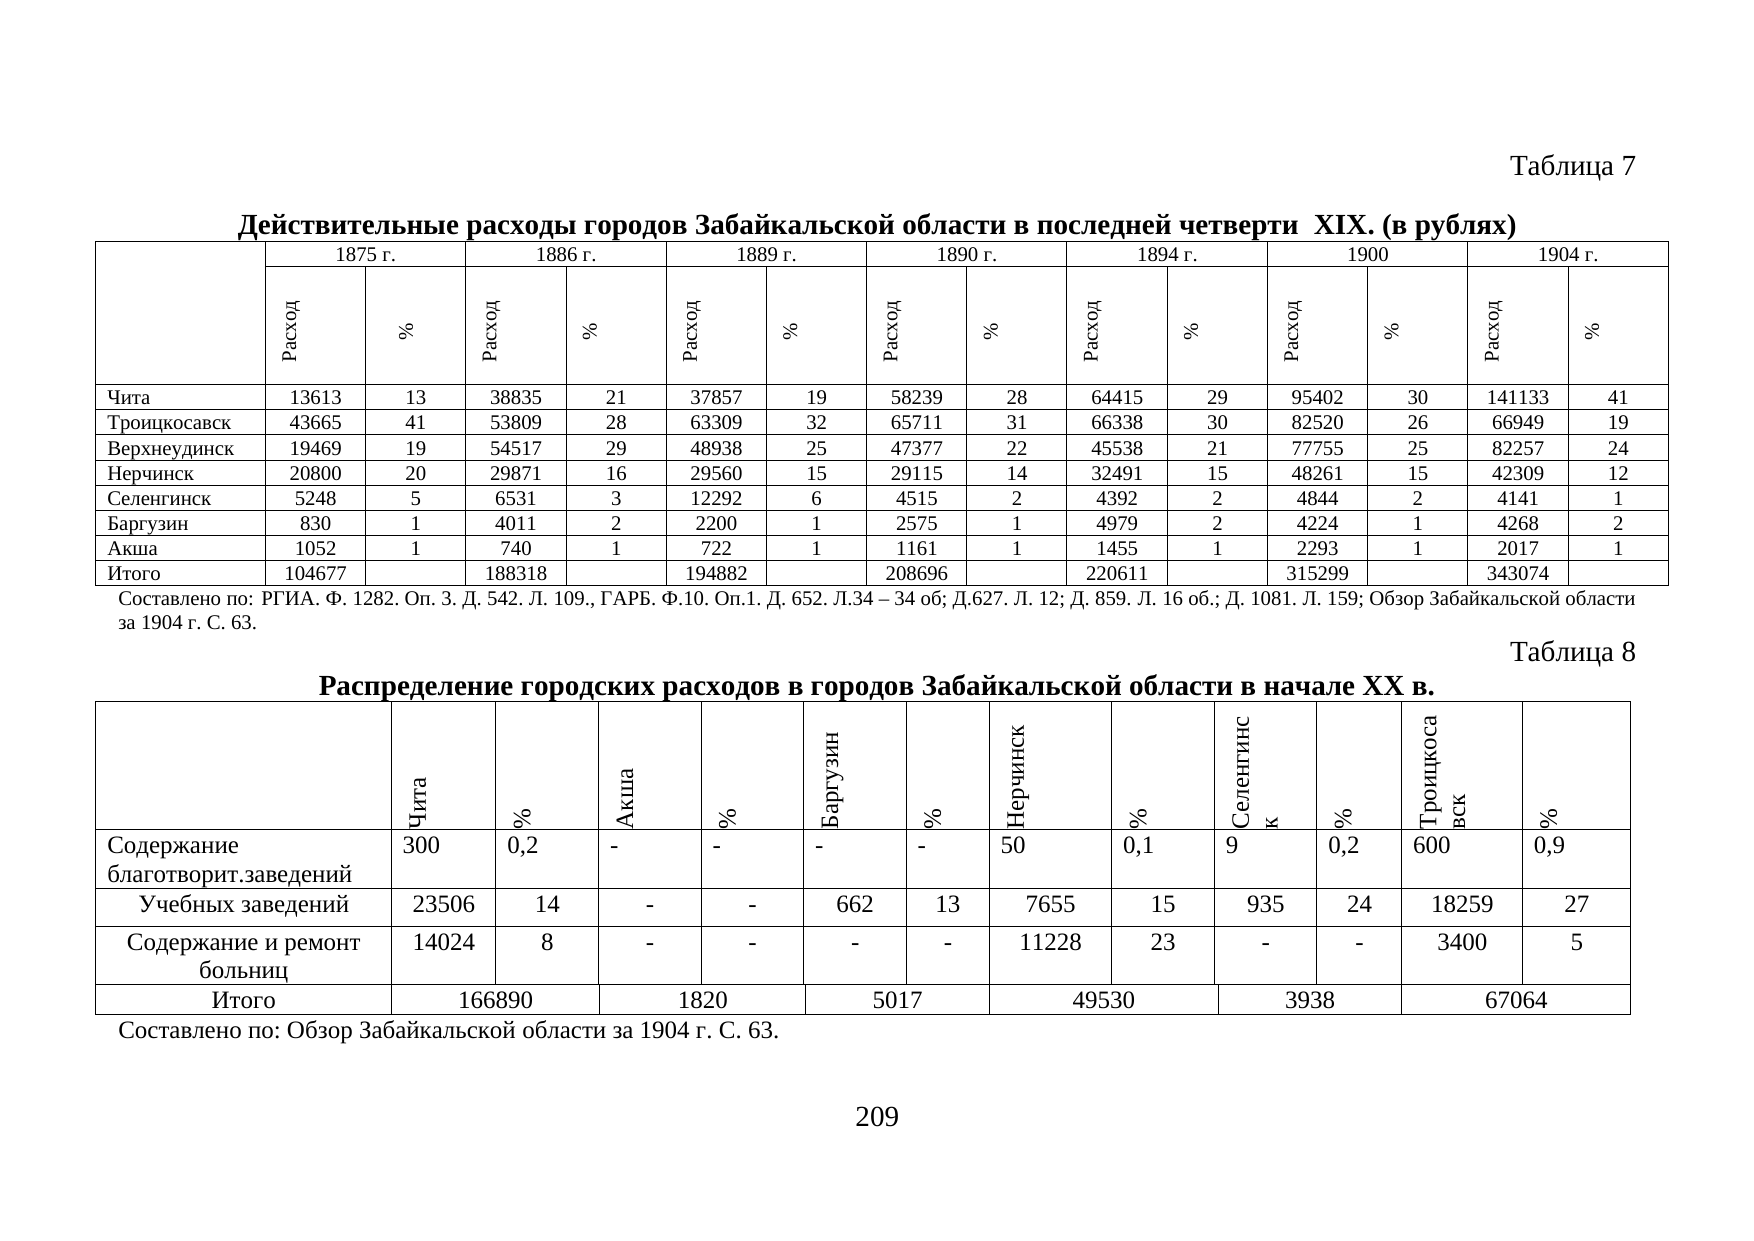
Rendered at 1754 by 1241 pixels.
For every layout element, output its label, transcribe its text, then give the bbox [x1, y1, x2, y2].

table_cell 1 [967, 511, 1066, 535]
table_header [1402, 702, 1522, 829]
table_cell Акша [96, 536, 265, 560]
table_header 1889 г. [667, 242, 866, 266]
table_cell 2575 [867, 511, 966, 535]
table_cell 14 [967, 461, 1066, 484]
table_cell 32 [767, 410, 866, 434]
table_cell 1455 [1067, 536, 1167, 560]
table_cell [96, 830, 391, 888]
table_cell 22 [967, 435, 1066, 459]
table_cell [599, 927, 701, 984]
table_cell Верхнеудинск [96, 435, 265, 459]
table_cell 1 [1368, 511, 1467, 535]
table_cell Расход [1468, 267, 1568, 384]
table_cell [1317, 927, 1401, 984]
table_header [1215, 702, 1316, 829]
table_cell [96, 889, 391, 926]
table_header 1894 г. [1067, 242, 1267, 266]
table_cell 21 [567, 385, 666, 409]
table_cell 66949 [1468, 410, 1568, 434]
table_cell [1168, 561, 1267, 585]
table_cell % [366, 267, 465, 384]
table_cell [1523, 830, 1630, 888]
table_header 1890 г. [867, 242, 1066, 266]
table_cell 208696 [867, 561, 966, 585]
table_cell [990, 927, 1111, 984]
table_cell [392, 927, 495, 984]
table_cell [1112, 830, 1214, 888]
table_cell 740 [466, 536, 566, 560]
table_cell 1 [366, 511, 465, 535]
table_cell 29560 [667, 461, 766, 484]
table_cell 47377 [867, 435, 966, 459]
table_cell Расход [1067, 267, 1167, 384]
table_cell 2 [1168, 511, 1267, 535]
table_cell % [1168, 267, 1267, 384]
text Составлено по: РГИА. Ф. 1282. Оп. 3. Д. 542. Л. 109., ГАРБ. Ф.10. Оп.1. Д. 652. Л.34 – 34 об; Д.627. Л. 12; Д. 859. Л. 16 об.; Д. 1081. Л. 159; Обзор Забайкальской области за 1904 г. С. 63. [118, 586, 1636, 634]
table_cell 58239 [867, 385, 966, 409]
table_cell 13 [366, 385, 465, 409]
table_cell % [1368, 267, 1467, 384]
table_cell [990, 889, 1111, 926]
table_cell 20 [366, 461, 465, 484]
table_cell 54517 [466, 435, 566, 459]
table_cell 4392 [1067, 486, 1167, 510]
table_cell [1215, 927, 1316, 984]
table_cell 6 [767, 486, 866, 510]
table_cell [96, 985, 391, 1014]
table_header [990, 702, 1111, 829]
table_cell 82520 [1268, 410, 1367, 434]
table_cell 4141 [1468, 486, 1568, 510]
table_cell 19 [767, 385, 866, 409]
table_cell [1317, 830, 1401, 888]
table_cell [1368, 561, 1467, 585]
table_cell 48938 [667, 435, 766, 459]
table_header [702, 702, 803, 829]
table_cell 2017 [1468, 536, 1568, 560]
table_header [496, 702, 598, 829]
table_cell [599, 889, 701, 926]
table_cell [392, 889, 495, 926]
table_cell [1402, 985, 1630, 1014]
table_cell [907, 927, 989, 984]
table_cell 30 [1168, 410, 1267, 434]
table_cell 1 [967, 536, 1066, 560]
table_cell Баргузин [96, 511, 265, 535]
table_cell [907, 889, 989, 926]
table_cell 29871 [466, 461, 566, 484]
table_cell 4844 [1268, 486, 1367, 510]
table_cell 4011 [466, 511, 566, 535]
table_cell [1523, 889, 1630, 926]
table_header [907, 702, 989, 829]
table_cell % [767, 267, 866, 384]
table_cell 1 [1569, 486, 1668, 510]
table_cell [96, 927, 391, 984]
table_cell 141133 [1468, 385, 1568, 409]
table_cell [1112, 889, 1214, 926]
table_cell 48261 [1268, 461, 1367, 484]
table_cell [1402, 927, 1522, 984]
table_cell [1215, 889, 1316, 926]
text Таблица 7 [118, 148, 1636, 182]
table_cell 5248 [266, 486, 365, 510]
table_cell 1 [1168, 536, 1267, 560]
table_cell 1 [567, 536, 666, 560]
table_cell 26 [1368, 410, 1467, 434]
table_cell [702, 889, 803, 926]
text Таблица 8 [118, 634, 1636, 668]
table_cell % [967, 267, 1066, 384]
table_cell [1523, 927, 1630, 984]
table_cell 1 [1569, 536, 1668, 560]
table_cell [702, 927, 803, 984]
table_cell 2 [967, 486, 1066, 510]
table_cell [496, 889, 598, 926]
table_cell 37857 [667, 385, 766, 409]
table_cell 2 [567, 511, 666, 535]
text Распределение городских расходов в городов Забайкальской области в начале ХХ в. [118, 668, 1636, 701]
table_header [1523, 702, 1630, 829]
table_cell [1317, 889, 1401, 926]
table_cell 1 [1368, 536, 1467, 560]
table_cell 16 [567, 461, 666, 484]
table_cell Расход [667, 267, 766, 384]
table_cell 31 [967, 410, 1066, 434]
table_cell 1 [767, 511, 866, 535]
table_cell 41 [1569, 385, 1668, 409]
table_cell 65711 [867, 410, 966, 434]
table_cell 2293 [1268, 536, 1367, 560]
table_cell 41 [366, 410, 465, 434]
table_cell Расход [266, 267, 365, 384]
table_cell % [567, 267, 666, 384]
table_cell Нерчинск [96, 461, 265, 484]
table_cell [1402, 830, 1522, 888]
table_cell 29115 [867, 461, 966, 484]
table_cell 19 [1569, 410, 1668, 434]
table_cell 194882 [667, 561, 766, 585]
table_cell 12 [1569, 461, 1668, 484]
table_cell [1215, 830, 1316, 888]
table_cell 12292 [667, 486, 766, 510]
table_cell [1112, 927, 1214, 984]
table_cell Селенгинск [96, 486, 265, 510]
table_cell 95402 [1268, 385, 1367, 409]
table_cell 28 [967, 385, 1066, 409]
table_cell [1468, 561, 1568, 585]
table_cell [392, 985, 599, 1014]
text Составлено по: Обзор Забайкальской области за 1904 г. С. 63. [118, 1015, 1636, 1044]
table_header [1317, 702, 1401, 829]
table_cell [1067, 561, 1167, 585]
table_cell 53809 [466, 410, 566, 434]
table_header 1904 г. [1468, 242, 1668, 266]
table_cell 63309 [667, 410, 766, 434]
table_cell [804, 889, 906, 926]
table_cell 29 [567, 435, 666, 459]
table_header 1900 [1268, 242, 1467, 266]
table_cell Расход [466, 267, 566, 384]
table_cell 2 [1168, 486, 1267, 510]
table_cell 4515 [867, 486, 966, 510]
table_cell 3 [567, 486, 666, 510]
table_cell 1052 [266, 536, 365, 560]
table_cell 4268 [1468, 511, 1568, 535]
table_cell 4979 [1067, 511, 1167, 535]
table_cell Расход [1268, 267, 1367, 384]
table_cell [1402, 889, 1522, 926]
table_cell 15 [1168, 461, 1267, 484]
table_cell 29 [1168, 385, 1267, 409]
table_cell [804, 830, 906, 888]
table_cell 15 [767, 461, 866, 484]
table_cell 6531 [466, 486, 566, 510]
table_cell 42309 [1468, 461, 1568, 484]
table_cell 64415 [1067, 385, 1167, 409]
table_cell 13613 [266, 385, 365, 409]
table_cell 77755 [1268, 435, 1367, 459]
table_cell [967, 561, 1066, 585]
table_cell 25 [767, 435, 866, 459]
table_cell 2 [1368, 486, 1467, 510]
text Действительные расходы городов Забайкальской области в последней четверти XIX. (в рублях) [118, 207, 1636, 241]
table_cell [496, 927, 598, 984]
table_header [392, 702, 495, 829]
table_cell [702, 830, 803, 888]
table_cell 21 [1168, 435, 1267, 459]
table_cell [567, 561, 666, 585]
table_cell 4224 [1268, 511, 1367, 535]
table_cell 82257 [1468, 435, 1568, 459]
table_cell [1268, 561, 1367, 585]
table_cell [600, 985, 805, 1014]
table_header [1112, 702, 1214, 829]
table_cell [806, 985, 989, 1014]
table_cell 722 [667, 536, 766, 560]
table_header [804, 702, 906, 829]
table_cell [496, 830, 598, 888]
table_cell 66338 [1067, 410, 1167, 434]
table_cell Итого [96, 561, 265, 585]
table_cell 38835 [466, 385, 566, 409]
table_cell 830 [266, 511, 365, 535]
table_header [96, 242, 265, 384]
table_cell 32491 [1067, 461, 1167, 484]
table_cell 19 [366, 435, 465, 459]
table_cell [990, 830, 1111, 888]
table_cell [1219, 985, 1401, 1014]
table_cell 15 [1368, 461, 1467, 484]
table_cell Троицкосавск [96, 410, 265, 434]
table_cell 5 [366, 486, 465, 510]
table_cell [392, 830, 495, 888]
table_cell 104677 [266, 561, 365, 585]
table_cell 25 [1368, 435, 1467, 459]
table_cell 19469 [266, 435, 365, 459]
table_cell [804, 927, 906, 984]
table_header 1875 г. [266, 242, 465, 266]
table_cell Расход [867, 267, 966, 384]
table_cell 1 [366, 536, 465, 560]
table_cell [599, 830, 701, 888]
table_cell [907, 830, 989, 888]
table_header 1886 г. [466, 242, 666, 266]
table_cell 45538 [1067, 435, 1167, 459]
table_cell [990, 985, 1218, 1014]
table_cell 30 [1368, 385, 1467, 409]
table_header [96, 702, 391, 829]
table_cell 20800 [266, 461, 365, 484]
table_cell 188318 [466, 561, 566, 585]
table_cell [366, 561, 465, 585]
table_cell 1161 [867, 536, 966, 560]
table_cell Чита [96, 385, 265, 409]
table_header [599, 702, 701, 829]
table_cell 2 [1569, 511, 1668, 535]
table_cell 1 [767, 536, 866, 560]
table_cell 2200 [667, 511, 766, 535]
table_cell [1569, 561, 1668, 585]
table_cell 28 [567, 410, 666, 434]
table_cell 43665 [266, 410, 365, 434]
table_cell [767, 561, 866, 585]
table_cell 24 [1569, 435, 1668, 459]
table_cell % [1569, 267, 1668, 384]
